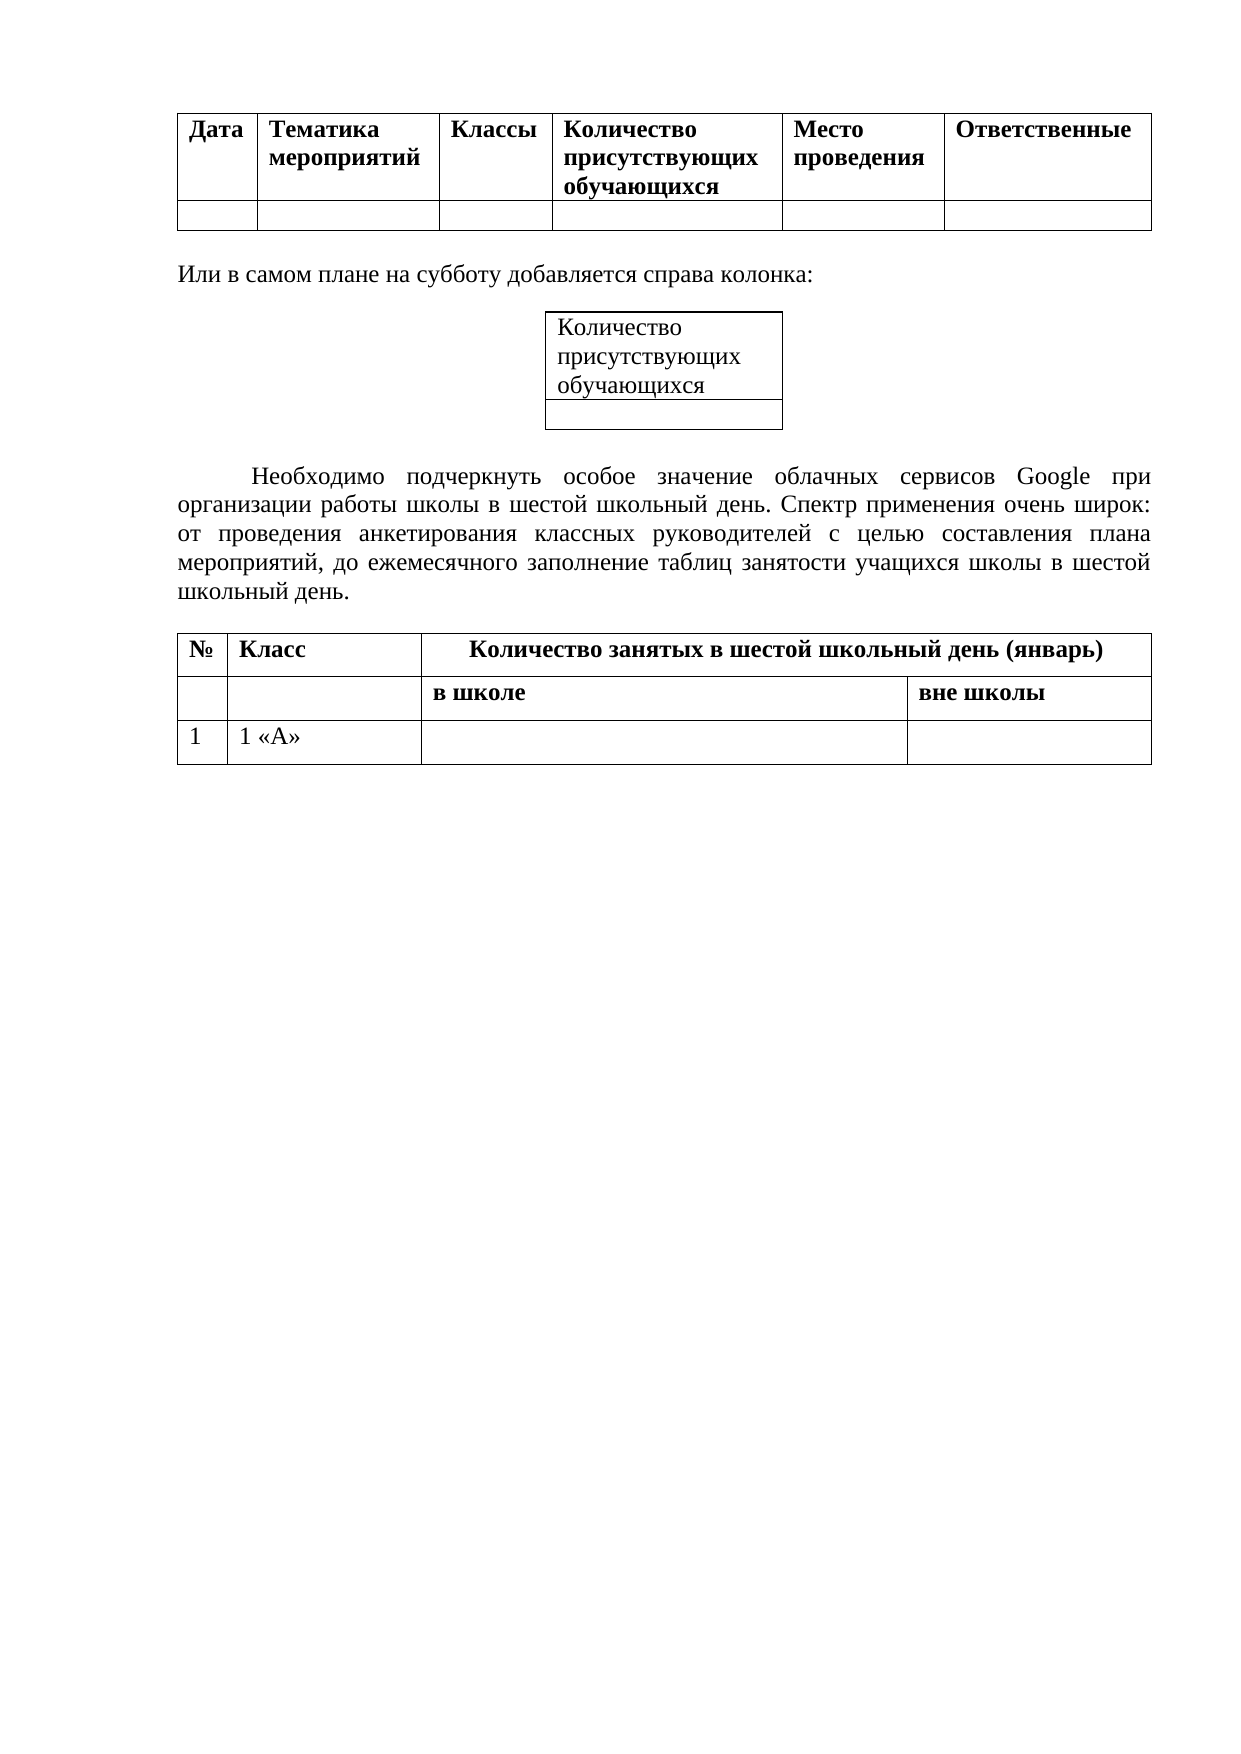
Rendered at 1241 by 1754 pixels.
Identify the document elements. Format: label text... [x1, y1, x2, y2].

text Необходимо подчеркнуть особое значение облачных сервисов Google при организации работы школы в шестой школьный день. Спектр применения очень широк: от проведения анкетирования классных руководителей с целью составления плана мероприятий, до ежемесячного заполнение таблиц занятости учащихся школы в шестой школьный день. [177, 461, 1152, 604]
table_header Количество присутствующих обучающихся [553, 114, 782, 200]
table_cell [178, 677, 227, 720]
table_header № [178, 634, 227, 676]
table_header Место проведения [783, 114, 944, 200]
table_header Ответственные [945, 114, 1151, 200]
table_cell [945, 201, 1151, 230]
table_header Количество присутствующих обучающихся [546, 313, 782, 399]
table_cell 1 [178, 721, 227, 764]
table_cell [783, 201, 944, 230]
table_header Количество занятых в шестой школьный день (январь) [422, 634, 1151, 676]
table_cell [440, 201, 552, 230]
table_cell в школе [422, 677, 907, 720]
table_cell 1 «А» [228, 721, 421, 764]
table_cell [228, 677, 421, 720]
table_header Классы [440, 114, 552, 200]
table_cell вне школы [908, 677, 1151, 720]
table_cell [908, 721, 1151, 764]
table_cell [553, 201, 782, 230]
table_header Класс [228, 634, 421, 676]
table_cell [258, 201, 439, 230]
table_header Тематика мероприятий [258, 114, 439, 200]
table_cell [422, 721, 907, 764]
table_cell [546, 400, 782, 428]
table_cell [178, 201, 257, 230]
text Или в самом плане на субботу добавляется справа колонка: [177, 259, 1152, 288]
table_header Дата [178, 114, 257, 200]
